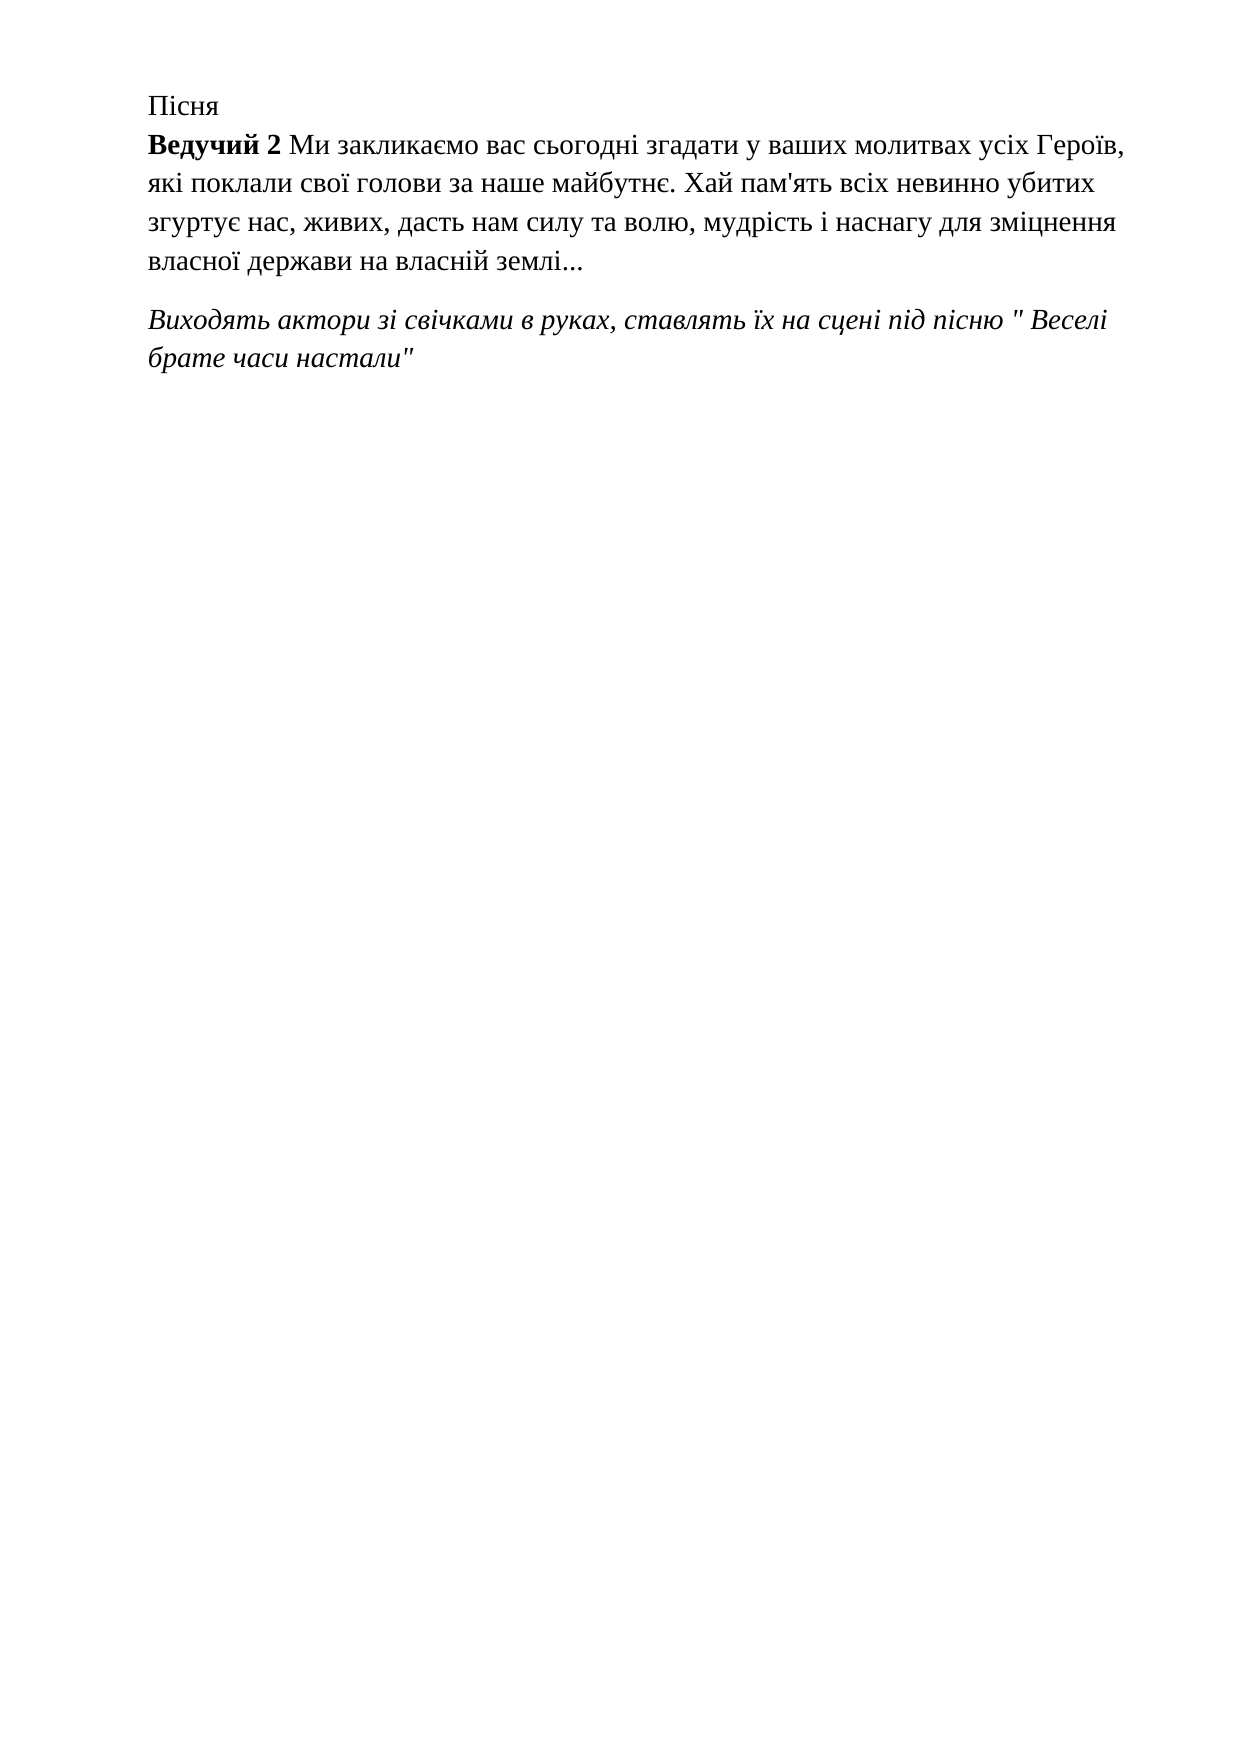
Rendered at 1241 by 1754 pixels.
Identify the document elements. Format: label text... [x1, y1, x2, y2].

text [148, 88, 1152, 276]
text Виходять актори зі свічками в руках, ставлять їх на сцені під пісню " Веселі брате часи настали" [148, 302, 1152, 406]
